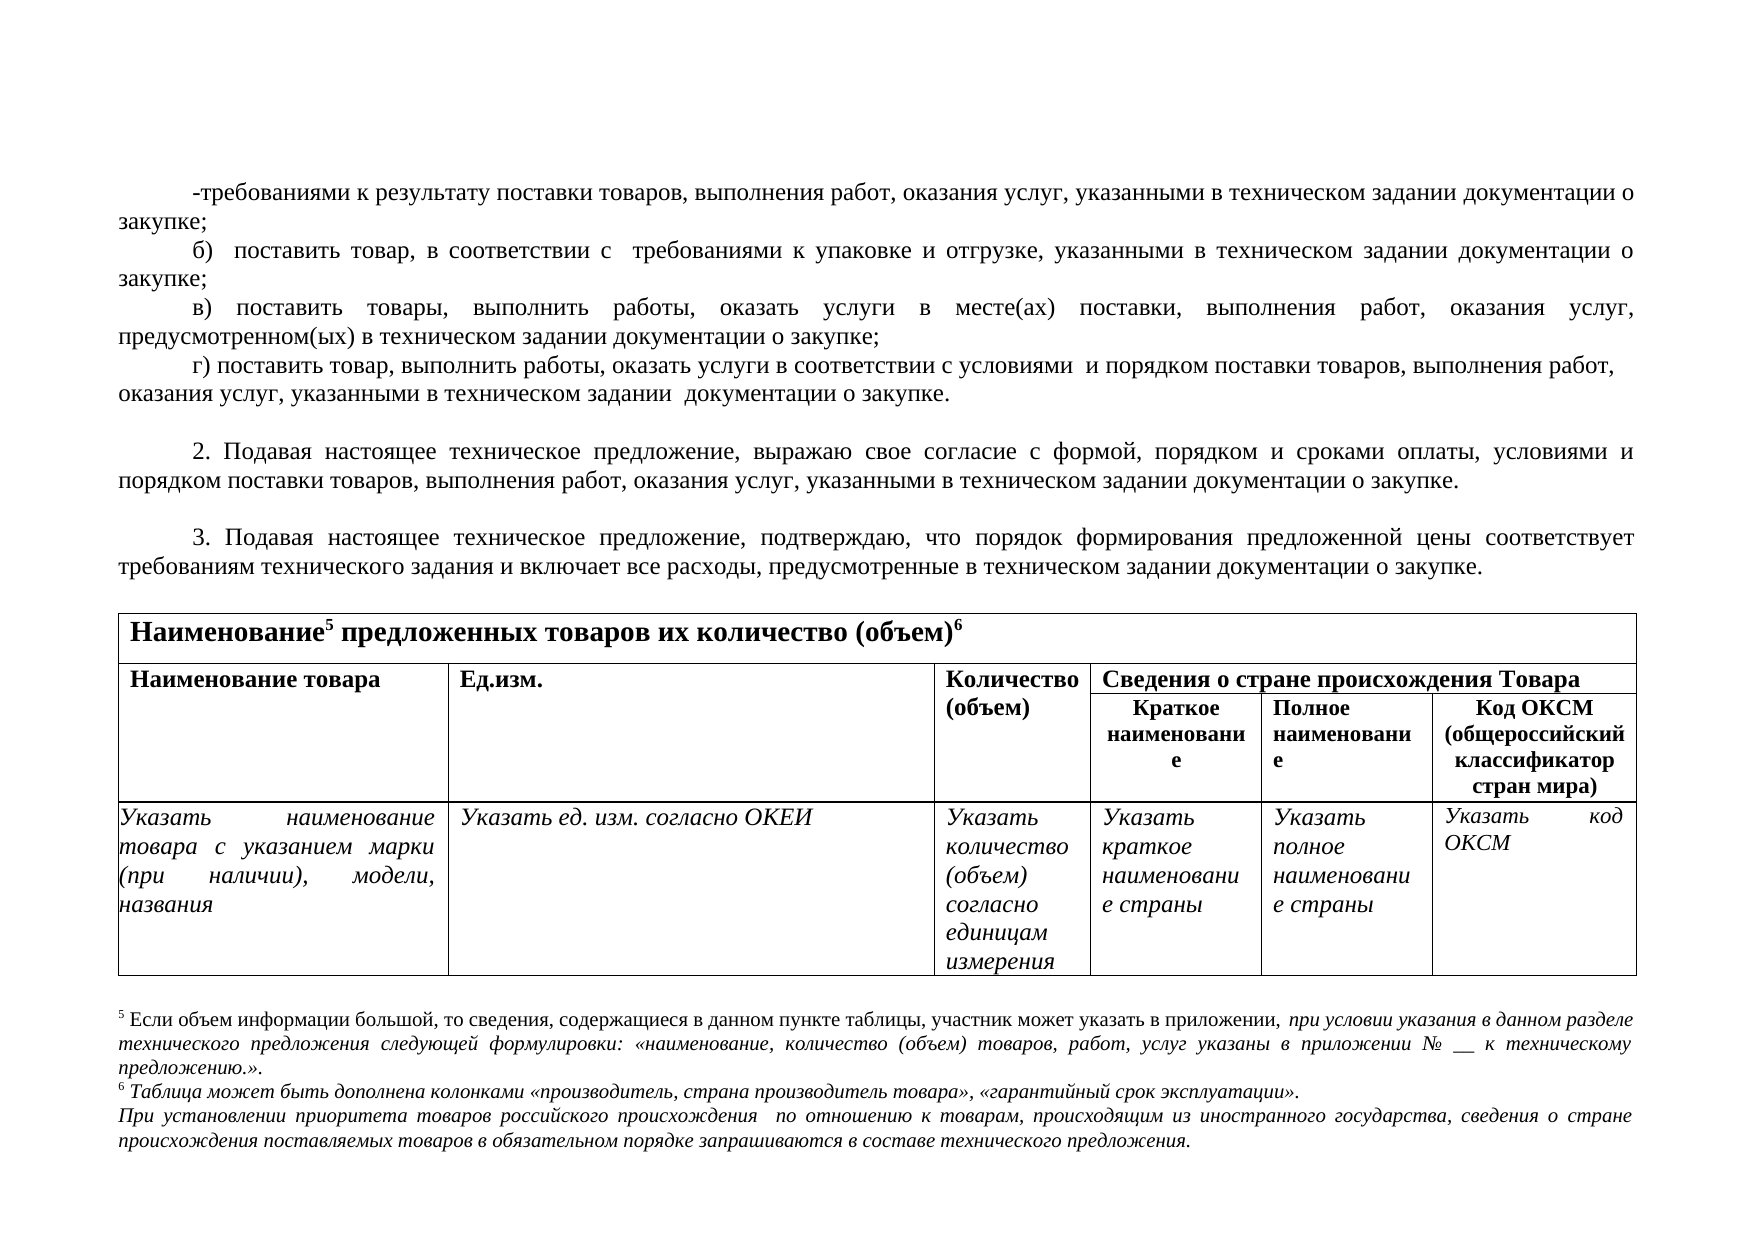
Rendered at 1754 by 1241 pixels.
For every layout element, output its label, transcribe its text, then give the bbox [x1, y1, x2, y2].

list 2. Подавая настоящее техническое предложение, выражаю свое согласие с формой, порядком и сроками оплаты, условиями и порядком поставки товаров, выполнения работ, оказания услуг, указанными в техническом задании документации о закупке. [118, 436, 1636, 493]
table_cell Указать количество (объем) согласно единицам измерения [935, 803, 1090, 975]
table_cell Наименование товара [119, 664, 448, 801]
table_cell Код ОКСМ (общероссийский классификатор стран мира) [1433, 694, 1636, 801]
table_cell Указать полное наименование страны [1262, 803, 1432, 975]
list -требованиями к результату поставки товаров, выполнения работ, оказания услуг, указанными в техническом задании документации о закупке; [118, 177, 1636, 235]
table_cell Полное наименование [1262, 694, 1432, 801]
table_cell Ед.изм. [449, 664, 934, 801]
list б) поставить товар, в соответствии с требованиями к упаковке и отгрузке, указанными в техническом задании документации о закупке; [118, 235, 1636, 292]
table_cell Указать ед. изм. согласно ОКЕИ [449, 803, 934, 975]
list в) поставить товары, выполнить работы, оказать услуги в месте(ах) поставки, выполнения работ, оказания услуг, предусмотренном(ых) в техническом задании документации о закупке; [118, 292, 1636, 350]
table_cell Указать код ОКСМ [1433, 803, 1636, 975]
table_header Наименование предложенных товаров их количество (объем) [119, 614, 1636, 663]
table_cell Количество (объем) [935, 664, 1090, 801]
table_cell Краткое наименование [1091, 694, 1261, 801]
table_cell Указать краткое наименование страны [1091, 803, 1261, 975]
table_cell Указать наименование товара с указанием марки (при наличии), модели, названия [119, 803, 448, 975]
list г) поставить товар, выполнить работы, оказать услуги в соответствии с условиями и порядком поставки товаров, выполнения работ, оказания услуг, указанными в техническом задании документации о закупке. [118, 350, 1636, 407]
table_cell Сведения о стране происхождения Товара [1091, 664, 1636, 692]
list 3. Подавая настоящее техническое предложение, подтверждаю, что порядок формирования предложенной цены соответствует требованиям технического задания и включает все расходы, предусмотренные в техническом задании документации о закупке. [118, 522, 1636, 580]
